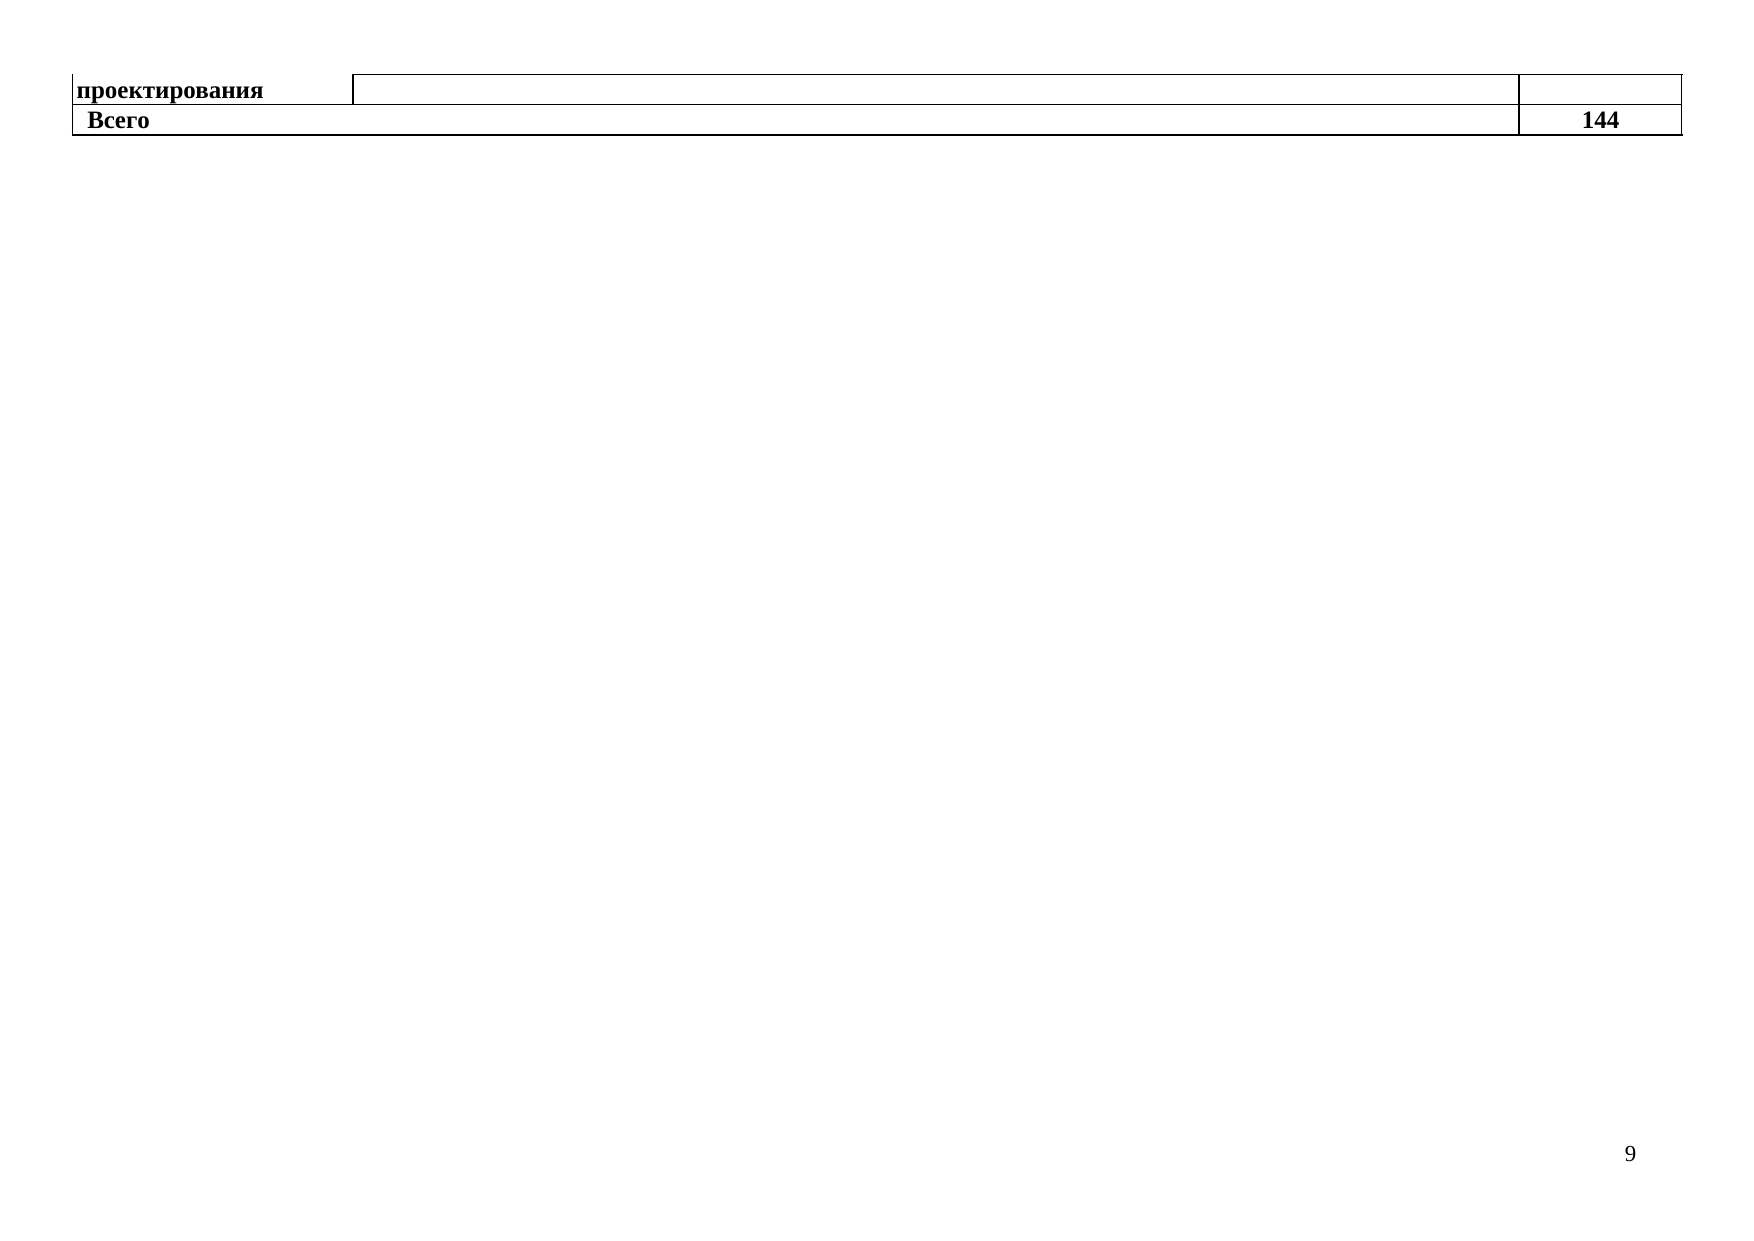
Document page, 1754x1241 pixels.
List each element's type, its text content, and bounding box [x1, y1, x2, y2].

table_cell Всего [73, 105, 1518, 134]
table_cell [354, 75, 1518, 104]
table_cell 2 [1520, 75, 1681, 104]
table_cell 144 [1520, 105, 1681, 134]
